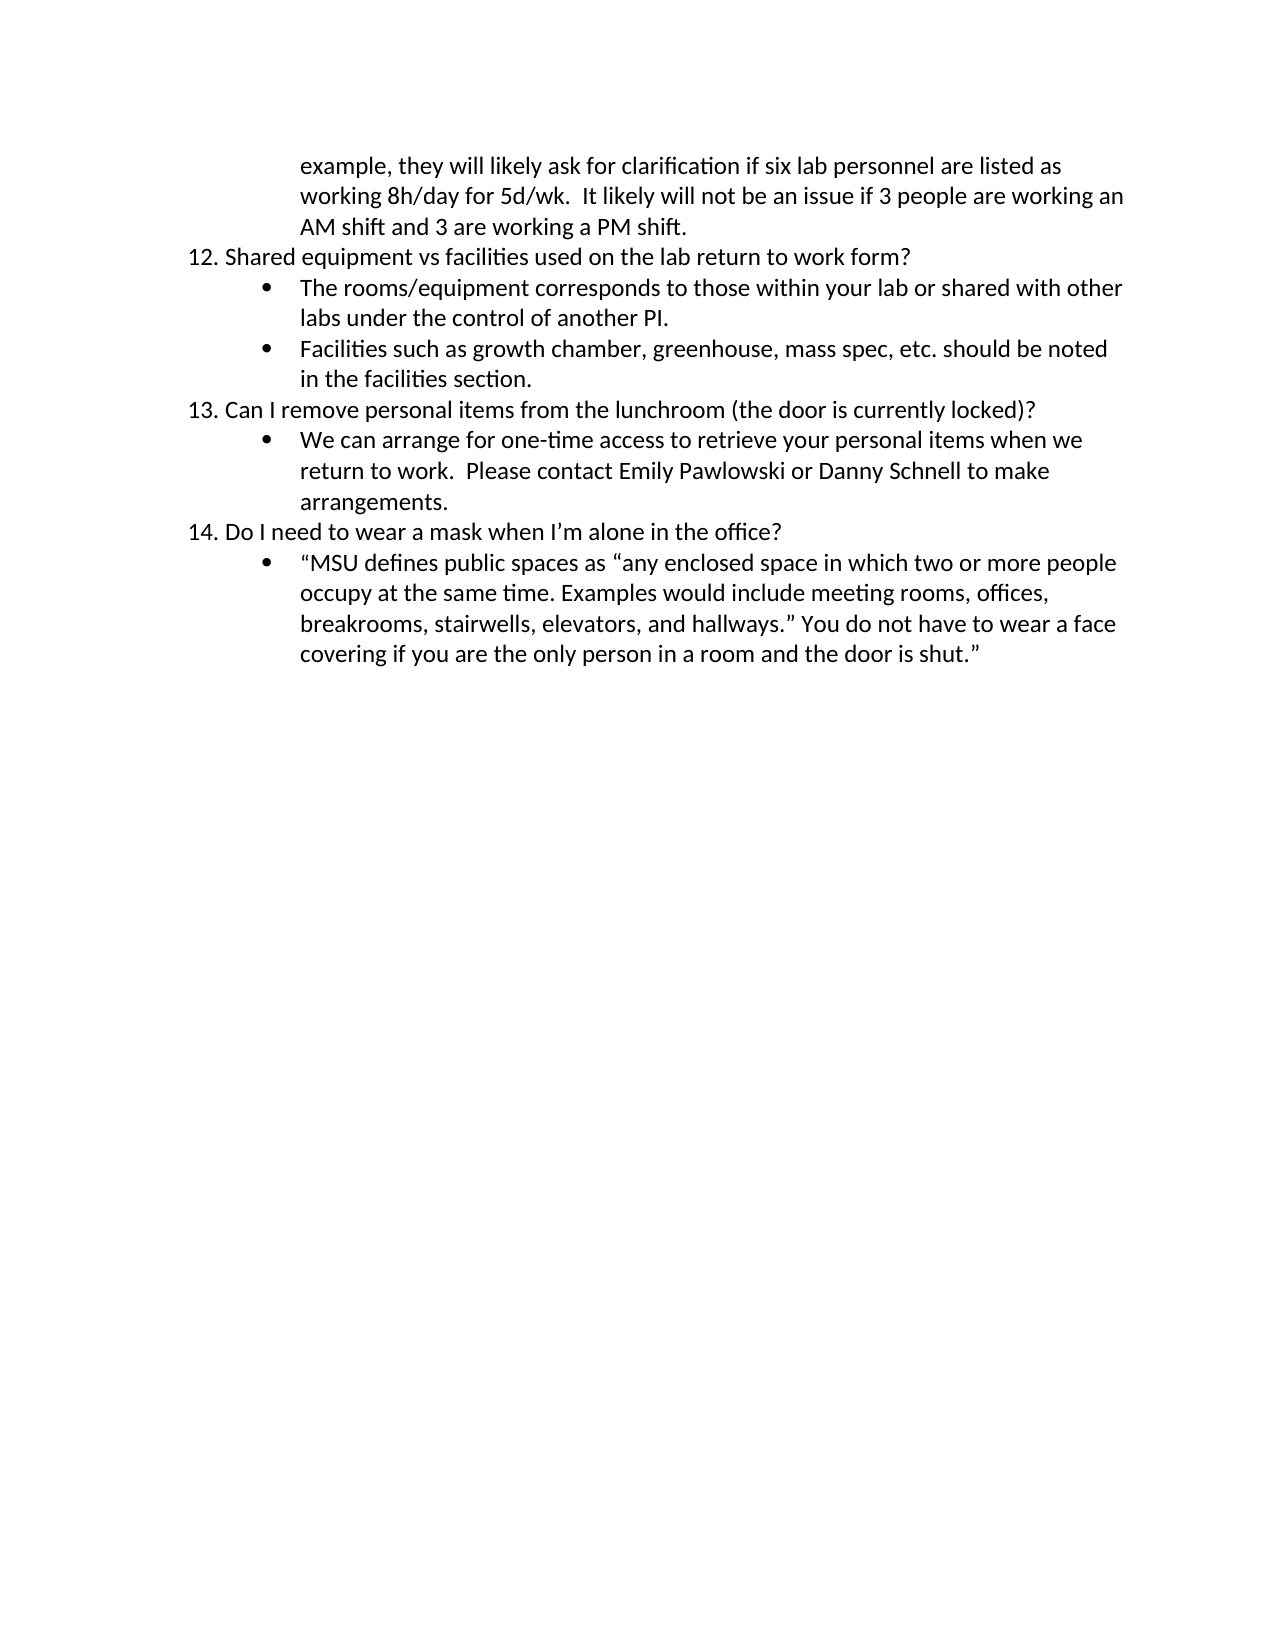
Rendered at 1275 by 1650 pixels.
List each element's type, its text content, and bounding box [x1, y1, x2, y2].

list Can I remove personal items from the lunchroom (the door is currently locked)? [187, 394, 1125, 425]
list The rooms/equipment corresponds to those within your lab or shared with other labs under the control of another PI. [262, 272, 1125, 333]
list Shared equipment vs facilities used on the lab return to work form? [187, 242, 1125, 272]
list We can arrange for one-time access to retrieve your personal items when we return to work. Please contact Emily Pawlowski or Danny Schnell to make arrangements. [262, 425, 1125, 516]
list “MSU defines public spaces as “any enclosed space in which two or more people occupy at the same time. Examples would include meeting rooms, offices, breakrooms, stairwells, elevators, and hallways.” You do not have to wear a face covering if you are the only person in a room and the door is shut.” [262, 547, 1125, 669]
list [262, 150, 1125, 242]
list Do I need to wear a mask when I’m alone in the office? [187, 516, 1125, 547]
list Facilities such as growth chamber, greenhouse, mass spec, etc. should be noted in the facilities section. [262, 333, 1125, 394]
